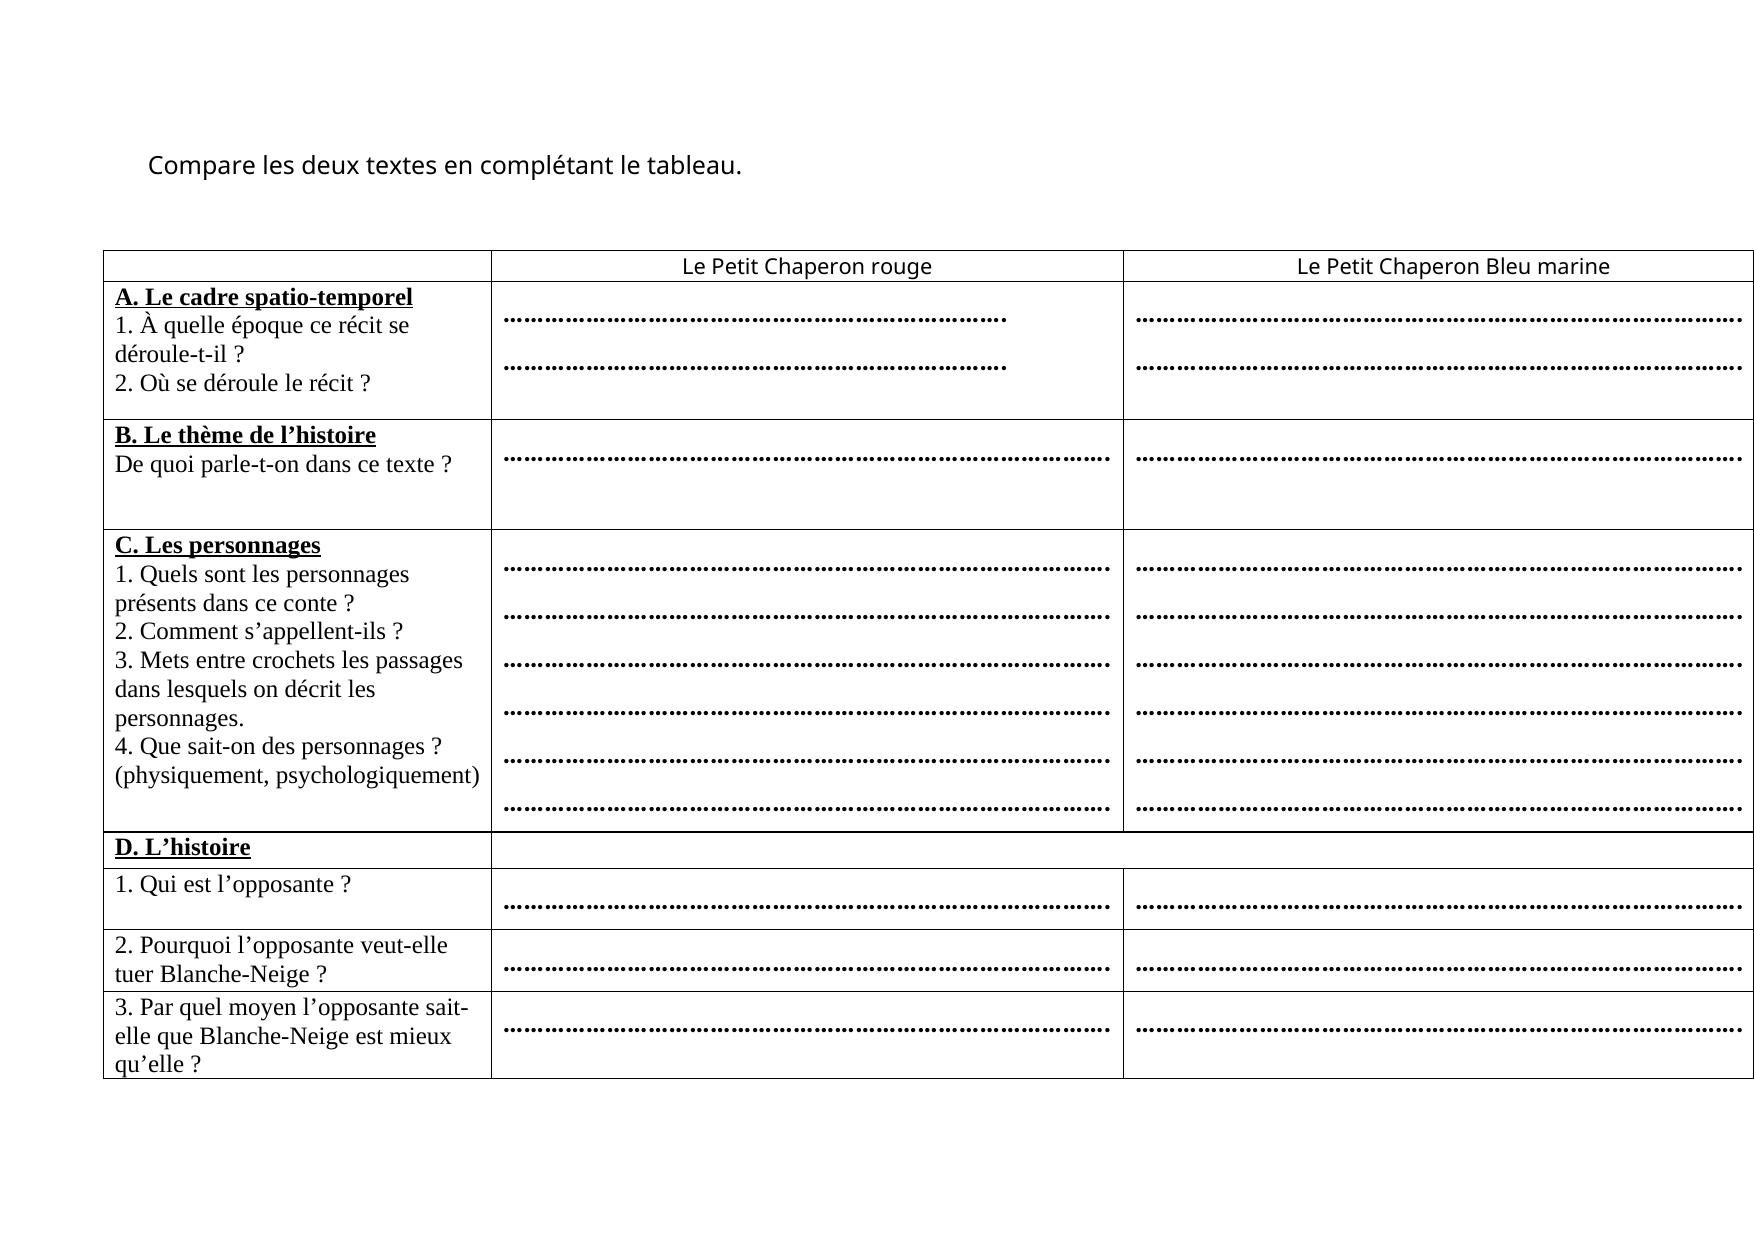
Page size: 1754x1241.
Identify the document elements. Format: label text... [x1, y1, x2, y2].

table_cell ……………………………………………………………………………. ……………………………………………………………………………. ……………………………………………………………………………. ……………………………………………………………………………. ……………………………………………………………………………. ……………………………………………………………………………. [1124, 530, 1753, 831]
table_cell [492, 992, 1123, 1078]
table_cell ……………………………………………………………………………. [492, 869, 1123, 929]
table_cell ……………………………………………………………………………. [1124, 930, 1753, 991]
table_cell 1. Qui est l’opposante ? [104, 869, 491, 929]
table_cell ………………………………………………………………. ………………………………………………………………. [492, 282, 1123, 419]
table_header [104, 251, 491, 281]
text Compare les deux textes en complétant le tableau. [148, 148, 1606, 182]
table_cell ……………………………………………………………………………. [1124, 869, 1753, 929]
table_cell ……………………………………………………………………………. ……………………………………………………………………………. [1124, 282, 1753, 419]
table_cell [492, 833, 1753, 868]
table_cell ……………………………………………………………………………. [492, 930, 1123, 991]
table_cell 3. Par quel moyen l’opposante sait-elle que Blanche-Neige est mieux qu’elle ? [104, 992, 491, 1078]
table_cell ……………………………………………………………………………. [1124, 992, 1753, 1078]
table_header Le Petit Chaperon rouge [492, 251, 1123, 281]
table_cell D. L’histoire [104, 833, 491, 868]
table_cell ……………………………………………………………………………. [492, 420, 1123, 529]
table_cell A. Le cadre spatio-temporel 1. À quelle époque ce récit se déroule-t-il ? 2. Où se déroule le récit ? [104, 282, 491, 419]
table_header Le Petit Chaperon Bleu marine [1124, 251, 1753, 281]
table_cell C. Les personnages 1. Quels sont les personnages présents dans ce conte ? 2. Comment s’appellent-ils ? 3. Mets entre crochets les passages dans lesquels on décrit les personnages. 4. Que sait-on des personnages ? (physiquement, psychologiquement) [104, 530, 491, 831]
table_cell ……………………………………………………………………………. [1124, 420, 1753, 529]
table_cell 2. Pourquoi l’opposante veut-elle tuer Blanche-Neige ? [104, 930, 491, 991]
table_cell ……………………………………………………………………………. ……………………………………………………………………………. ……………………………………………………………………………. ……………………………………………………………………………. ……………………………………………………………………………. ……………………………………………………………………………. [492, 530, 1123, 831]
table_cell B. Le thème de l’histoire De quoi parle-t-on dans ce texte ? [104, 420, 491, 529]
